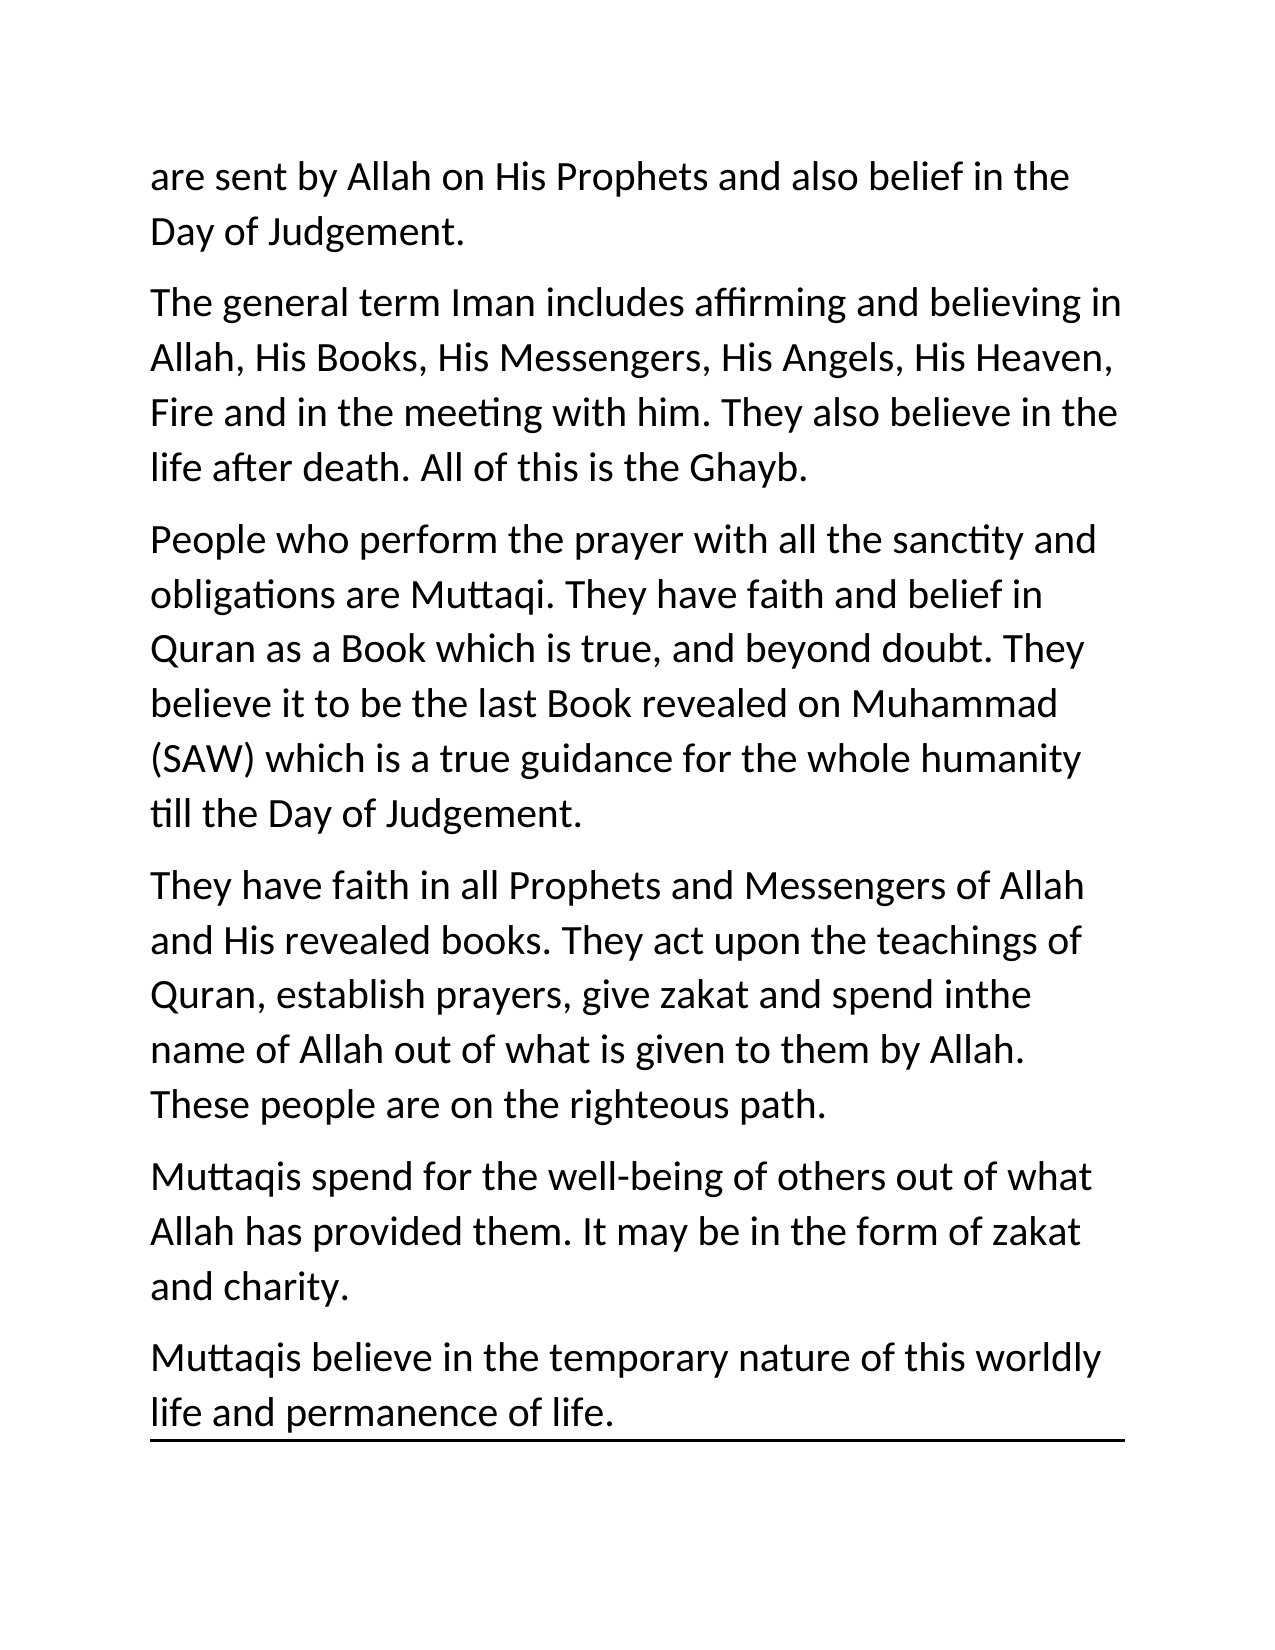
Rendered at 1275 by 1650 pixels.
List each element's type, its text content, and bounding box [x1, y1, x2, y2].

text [150, 150, 1125, 256]
text People who perform the prayer with all the sanctity and obligations are Muttaqi. They have faith and belief in Quran as a Book which is true, and beyond doubt. They believe it to be the last Book revealed on Muhammad (SAW) which is a true guidance for the whole humanity till the Day of Judgement. [150, 513, 1125, 838]
text The general term Iman includes affirming and believing in Allah, His Books, His Messengers, His Angels, His Heaven, Fire and in the meeting with him. They also believe in the life after death. All of this is the Ghayb. [150, 276, 1125, 492]
text Muttaqis believe in the temporary nature of this worldly life and permanence of life. [150, 1331, 1125, 1439]
text They have faith in all Prophets and Messengers of Allah and His revealed books. They act upon the teachings of Quran, establish prayers, give zakat and spend inthe name of Allah out of what is given to them by Allah. These people are on the righteous path. [150, 859, 1125, 1129]
text Muttaqis spend for the well-being of others out of what Allah has provided them. It may be in the form of zakat and charity. [150, 1150, 1125, 1311]
